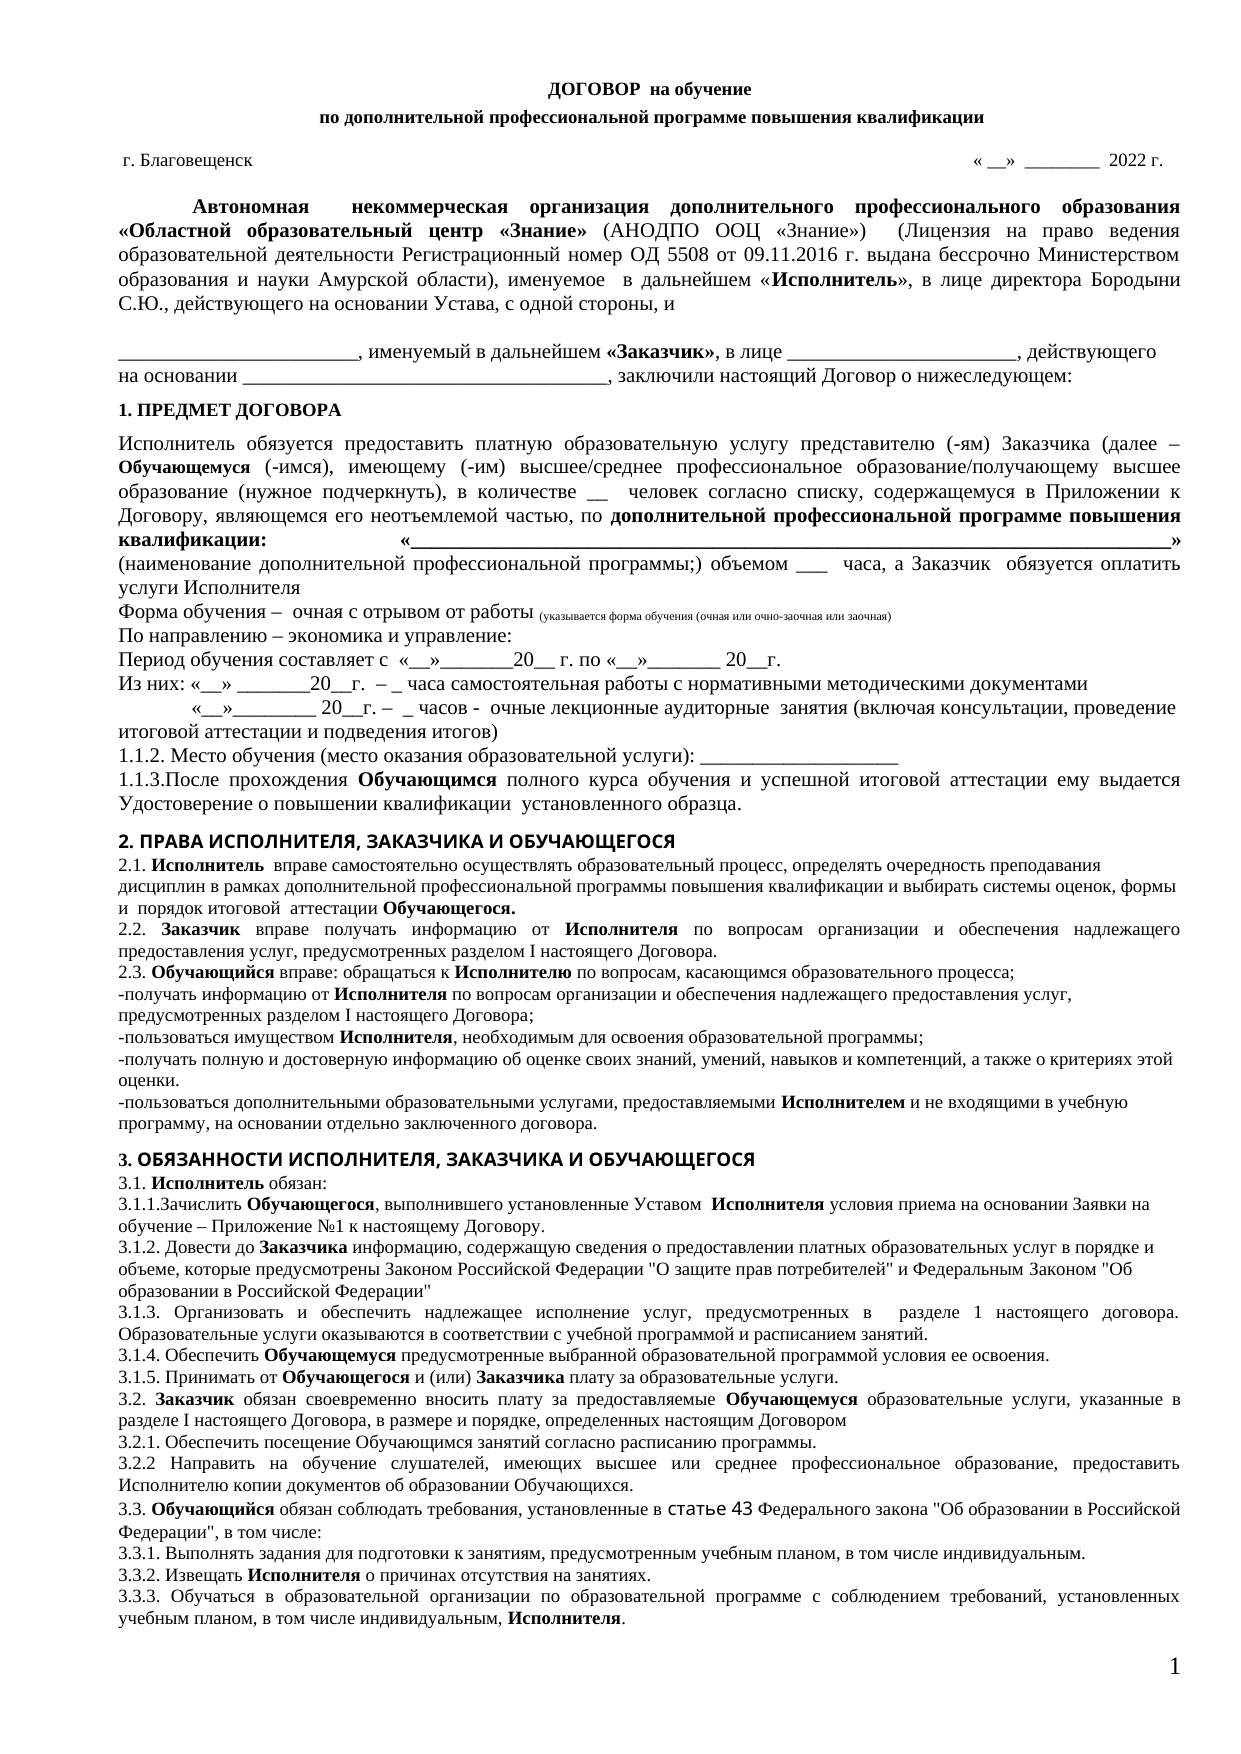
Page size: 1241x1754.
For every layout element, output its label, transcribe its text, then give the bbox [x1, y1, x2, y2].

text 2.1. Исполнитель вправе самостоятельно осуществлять образовательный процесс, определять очередность преподавания дисциплин в рамках дополнительной профессиональной программы повышения квалификации и выбирать системы оценок, формы и порядок итоговой аттестации Обучающегося. [118, 853, 1181, 918]
text Из них: «__» _______20__г. – _ часа самостоятельная работы с нормативными методическими документами [118, 671, 1181, 695]
text По направлению – экономика и управление: [118, 623, 1181, 647]
text 2.3. Обучающийся вправе: обращаться к Исполнителю по вопросам, касающимся образовательного процесса; [118, 961, 1181, 983]
text 3.2.2 Направить на обучение слушателей, имеющих высшее или среднее профессиональное образование, предоставить Исполнителю копии документов об образовании Обучающихся. [118, 1452, 1181, 1495]
text 3.1.3. Организовать и обеспечить надлежащее исполнение услуг, предусмотренных в разделе 1 настоящего договора. Образовательные услуги оказываются в соответствии с учебной программой и расписанием занятий. [118, 1301, 1181, 1344]
text 3.1.2. Довести до Заказчика информацию, содержащую сведения о предоставлении платных образовательных услуг в порядке и объеме, которые предусмотрены Законом Российской Федерации "О защите прав потребителей" и Федеральным Законом "Об образовании в Российской Федерации" [118, 1236, 1181, 1301]
text 1.1.3.После прохождения Обучающимся полного курса обучения и успешной итоговой аттестации ему выдается Удостоверение о повышении квалификации установленного образца. [118, 767, 1181, 815]
text _______________________, именуемый в дальнейшем «Заказчик», в лице ______________________, действующего на основании ___________________________________, заключили настоящий Договор о нижеследующем: [118, 339, 1181, 387]
text 2. Права Исполнителя, Заказчика и Обучающегося [118, 828, 1181, 853]
text Период обучения составляет с «__»_______20__ г. по «__»_______ 20__г. [118, 647, 1181, 671]
text 3.1.5. Принимать от Обучающегося и (или) Заказчика плату за образовательные услуги. [118, 1366, 1181, 1387]
text -получать информацию от Исполнителя по вопросам организации и обеспечения надлежащего предоставления услуг, предусмотренных разделом I настоящего Договора; [118, 983, 1181, 1026]
text -получать полную и достоверную информацию об оценке своих знаний, умений, навыков и компетенций, а также о критериях этой оценки. [118, 1047, 1181, 1091]
text 3.2. Заказчик обязан своевременно вносить плату за предоставляемые Обучающемуся образовательные услуги, указанные в разделе I настоящего Договора, в размере и порядке, определенных настоящим Договором [118, 1387, 1181, 1431]
text 3.1.4. Обеспечить Обучающемуся предусмотренные выбранной образовательной программой условия ее освоения. [118, 1344, 1181, 1366]
text «__»________ 20__г. – _ часов - очные лекционные аудиторные занятия (включая консультации, проведение итоговой аттестации и подведения итогов) [118, 695, 1181, 743]
text Форма обучения – очная с отрывом от работы (указывается форма обучения (очная или очно-заочная или заочная) [118, 599, 1181, 623]
text 1.1.2. Место обучения (место оказания образовательной услуги): ___________________ [118, 743, 1181, 767]
text по дополнительной профессиональной программе повышения квалификации [118, 99, 1181, 127]
text 2.2. Заказчик вправе получать информацию от Исполнителя по вопросам организации и обеспечения надлежащего предоставления услуг, предусмотренных разделом I настоящего Договора. [118, 918, 1181, 961]
text 3.2.1. Обеспечить посещение Обучающимся занятий согласно расписанию программы. [118, 1431, 1181, 1452]
text Исполнитель обязуется предоставить платную образовательную услугу представителю (-ям) Заказчика (далее – Обучающемуся (-имся), имеющему (-им) высшее/среднее профессиональное образование/получающему высшее образование (нужное подчеркнуть), в количестве __ человек согласно списку, содержащемуся в Приложении к Договору, являющемся его неотъемлемой частью, по дополнительной профессиональной программе повышения квалификации: «_________________________________________________________________________» (наименование дополнительной профессиональной программы;) объемом ___ часа, а Заказчик обязуется оплатить услуги Исполнителя [118, 430, 1181, 599]
text 3.3. Обучающийся обязан соблюдать требования, установленные в статье 43 Федерального закона "Об образовании в Российской Федерации", в том числе: [118, 1495, 1181, 1542]
text 3.1.1.Зачислить Обучающегося, выполнившего установленные Уставом Исполнителя условия приема на основании Заявки на обучение – Приложение №1 к настоящему Договору. [118, 1193, 1181, 1236]
text 3.3.2. Извещать Исполнителя о причинах отсутствия на занятиях. [118, 1564, 1181, 1585]
text 1. ПРЕДМЕТ ДОГОВОРА [118, 399, 1181, 421]
text 3.1. Исполнитель обязан: [118, 1172, 1181, 1193]
text -пользоваться дополнительными образовательными услугами, предоставляемыми Исполнителем и не входящими в учебную программу, на основании отдельно заключенного договора. [118, 1091, 1181, 1134]
text г. Благовещенск « __» ________ 2022 г. [118, 149, 1181, 170]
text ДОГОВОР на обучение [118, 71, 1181, 99]
text 3. Обязанности Исполнителя, Заказчика и Обучающегося [118, 1146, 1181, 1172]
text Автономная некоммерческая организация дополнительного профессионального образования «Областной образовательный центр «Знание» (АНОДПО ООЦ «Знание») (Лицензия на право ведения образовательной деятельности Регистрационный номер ОД 5508 от 09.11.2016 г. выдана бессрочно Министерством образования и науки Амурской области), именуемое в дальнейшем «Исполнитель», в лице директора Бородыни С.Ю., действующего на основании Устава, с одной стороны, и [118, 194, 1181, 314]
text 3.3.3. Обучаться в образовательной организации по образовательной программе с соблюдением требований, установленных учебным планом, в том числе индивидуальным, Исполнителя. [118, 1585, 1181, 1628]
text 3.3.1. Выполнять задания для подготовки к занятиям, предусмотренным учебным планом, в том числе индивидуальным. [118, 1542, 1181, 1564]
text -пользоваться имуществом Исполнителя, необходимым для освоения образовательной программы; [118, 1026, 1181, 1047]
